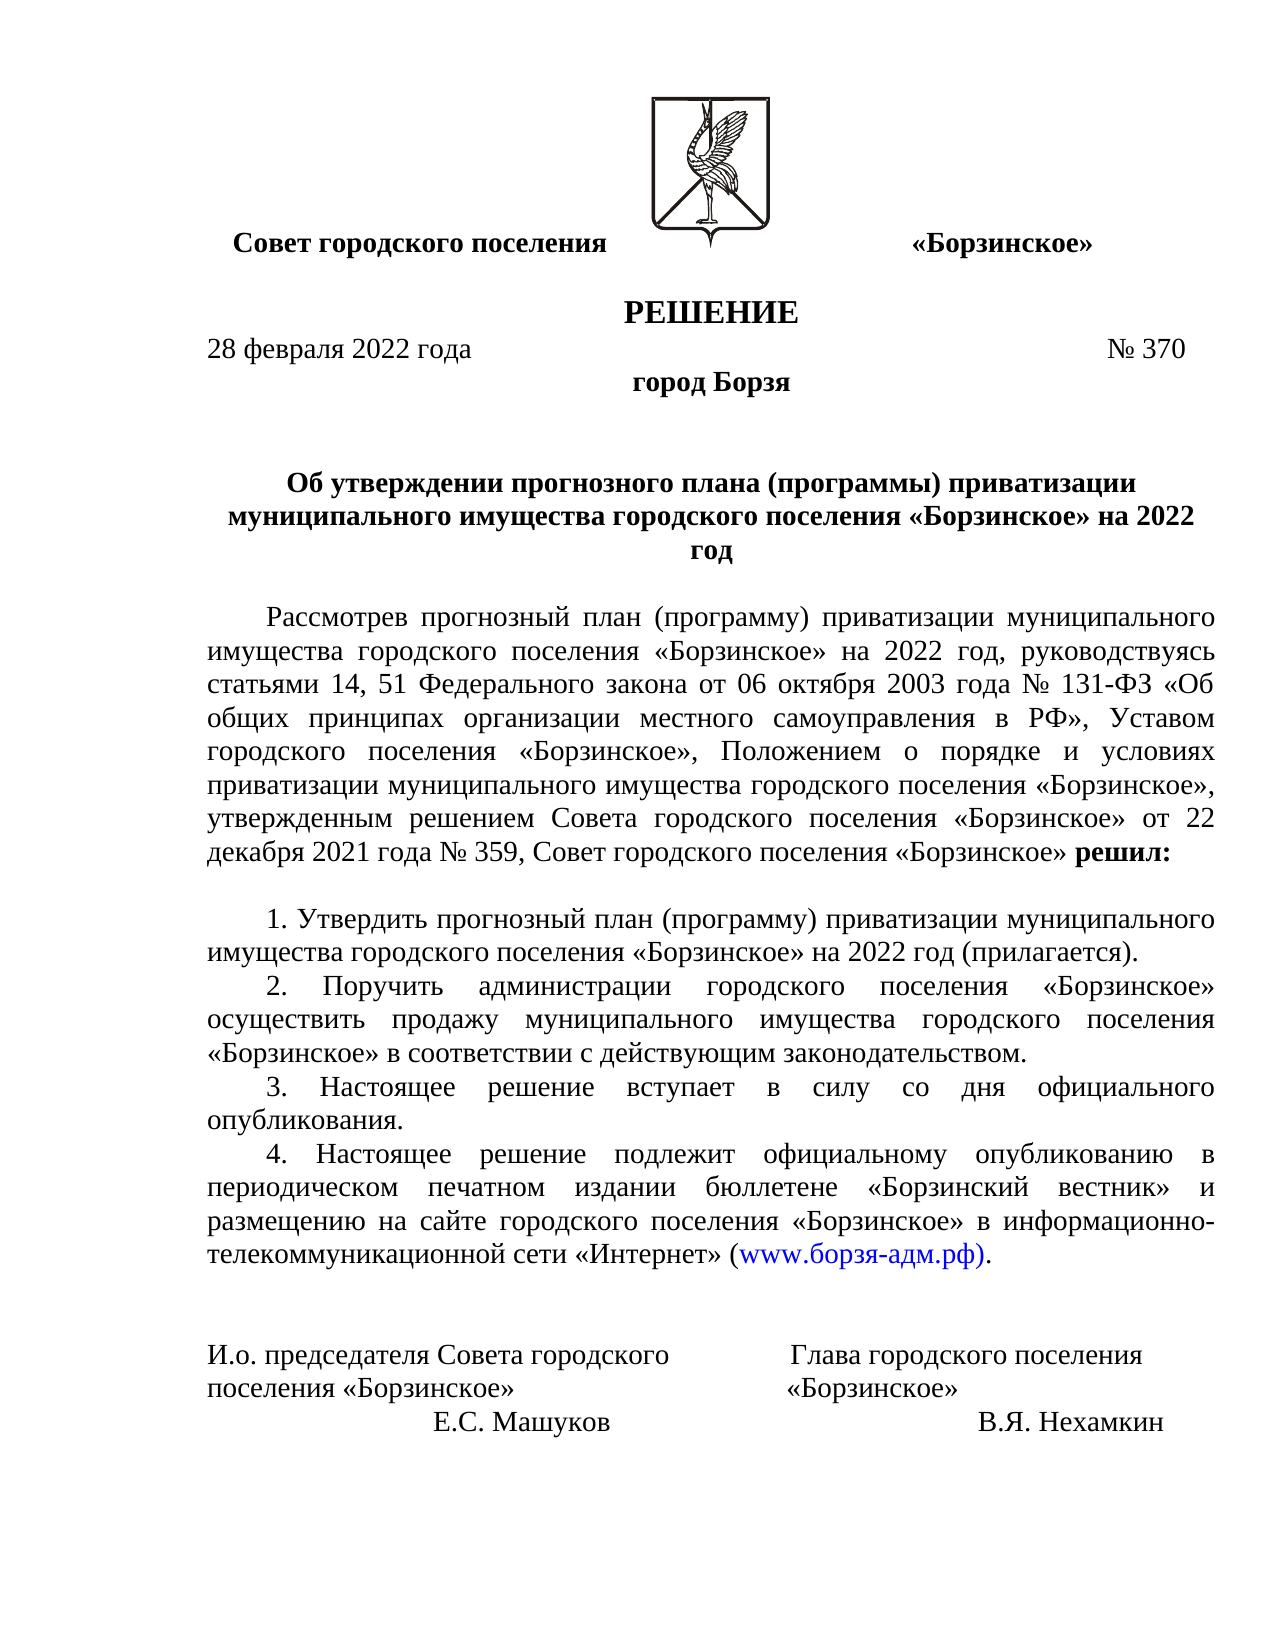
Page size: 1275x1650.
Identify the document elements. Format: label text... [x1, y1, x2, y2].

text Рассмотрев прогнозный план (программу) приватизации муниципального имущества городского поселения «Борзинское» на 2022 год, руководствуясь статьями 14, 51 Федерального закона от 06 октября 2003 года № 131-ФЗ «Об общих принципах организации местного самоуправления в РФ», Уставом городского поселения «Борзинское», Положением о порядке и условиях приватизации муниципального имущества городского поселения «Борзинское», утвержденным решением Совета городского поселения «Борзинское» от 22 декабря 2021 года № 359, Совет городского поселения «Борзинское» решил: [207, 599, 1216, 867]
text 28 февраля 2022 года № 370 [207, 331, 1216, 364]
text И.о. председателя Совета городского Глава городского поселения [207, 1337, 1216, 1371]
text Совет городского поселения «Борзинское» [207, 225, 1216, 259]
text поселения «Борзинское» «Борзинское» [207, 1371, 1216, 1404]
text 4. Настоящее решение подлежит официальному опубликованию в периодическом печатном издании бюллетене «Борзинский вестник» и размещению на сайте городского поселения «Борзинское» в информационно-телекоммуникационной сети «Интернет» (www.борзя-адм.рф). [207, 1136, 1216, 1270]
text город Борзя [207, 364, 1216, 398]
text Об утверждении прогнозного плана (программы) приватизации муниципального имущества городского поселения «Борзинское» на 2022 год [207, 465, 1216, 566]
text РЕШЕНИЕ [207, 292, 1216, 331]
text 1. Утвердить прогнозный план (программу) приватизации муниципального имущества городского поселения «Борзинское» на 2022 год (прилагается). [207, 901, 1216, 968]
text 2. Поручить администрации городского поселения «Борзинское» осуществить продажу муниципального имущества городского поселения «Борзинское» в соответствии с действующим законодательством. [207, 968, 1216, 1069]
text Е.С. Машуков В.Я. Нехамкин [207, 1404, 1216, 1438]
text 3. Настоящее решение вступает в силу со дня официального опубликования. [207, 1069, 1216, 1136]
